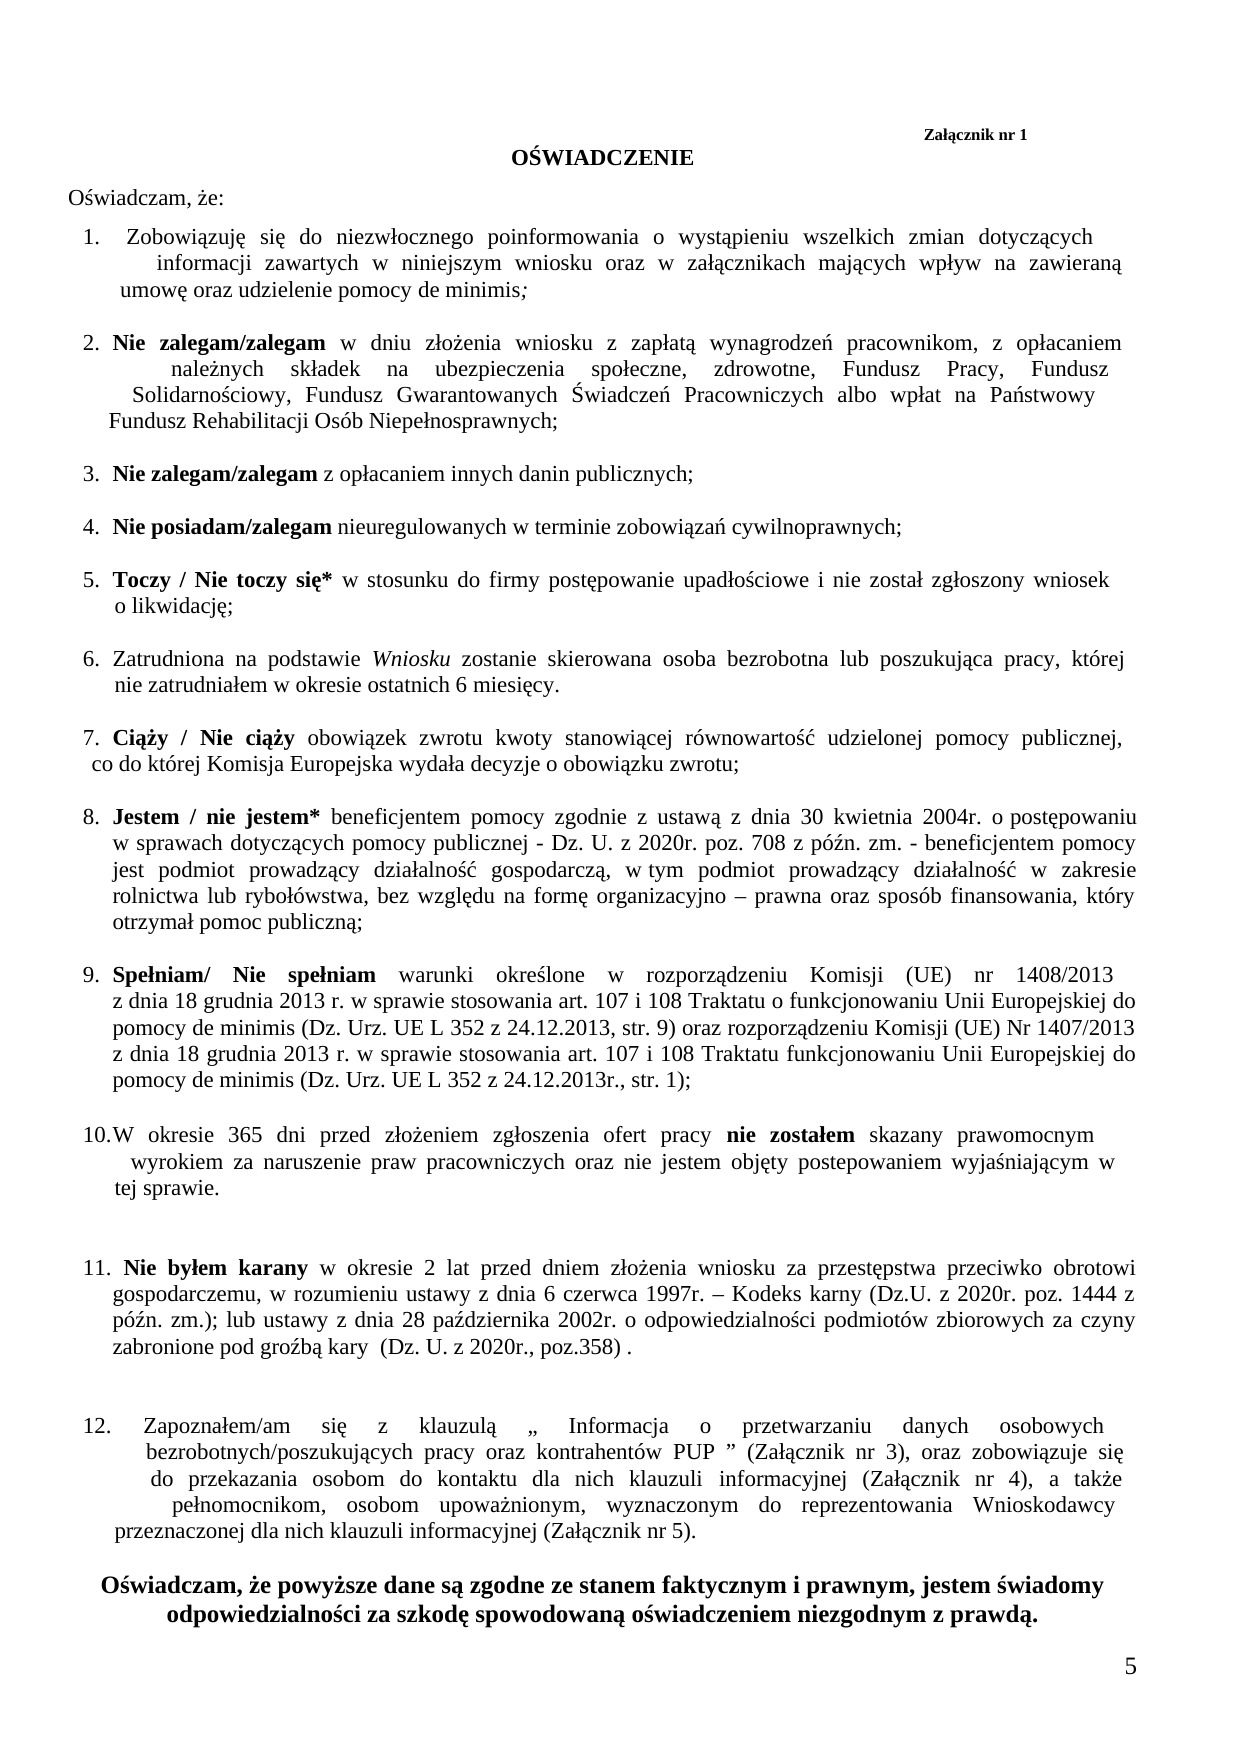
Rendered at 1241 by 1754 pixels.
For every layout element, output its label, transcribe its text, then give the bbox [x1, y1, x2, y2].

list Toczy / Nie toczy się* w stosunku do firmy postępowanie upadłościowe i nie został zgłoszony wniosek o likwidację; [83, 566, 1137, 618]
text Załącznik nr 1 [112, 125, 1137, 144]
list Ciąży / Nie ciąży obowiązek zwrotu kwoty stanowiącej równowartość udzielonej pomocy publicznej, co do której Komisja Europejska wydała decyzje o obowiązku zwrotu; [83, 724, 1137, 777]
list Zatrudniona na podstawie Wniosku zostanie skierowana osoba bezrobotna lub poszukująca pracy, której nie zatrudniałem w okresie ostatnich 6 miesięcy. [83, 645, 1137, 697]
list Nie byłem karany w okresie 2 lat przed dniem złożenia wniosku za przestępstwa przeciwko obrotowi gospodarczemu, w rozumieniu ustawy z dnia 6 czerwca 1997r. – Kodeks karny (Dz.U. z 2020r. poz. 1444 z późn. zm.); lub ustawy z dnia 28 października 2002r. o odpowiedzialności podmiotów zbiorowych za czyny zabronione pod groźbą kary (Dz. U. z 2020r., poz.358) . [83, 1254, 1137, 1359]
list Zapoznałem/am się z klauzulą „ Informacja o przetwarzaniu danych osobowych bezrobotnych/poszukujących pracy oraz kontrahentów PUP ” (Załącznik nr 3), oraz zobowiązuje się do przekazania osobom do kontaktu dla nich klauzuli informacyjnej (Załącznik nr 4), a także pełnomocnikom, osobom upoważnionym, wyznaczonym do reprezentowania Wnioskodawcy przeznaczonej dla nich klauzuli informacyjnej (Załącznik nr 5). [83, 1412, 1137, 1544]
list Oświadczam, że: [68, 184, 1167, 210]
list Spełniam/ Nie spełniam warunki określone w rozporządzeniu Komisji (UE) nr 1408/2013 z dnia 18 grudnia 2013 r. w sprawie stosowania art. 107 i 108 Traktatu o funkcjonowaniu Unii Europejskiej do pomocy de minimis (Dz. Urz. UE L 352 z 24.12.2013, str. 9) oraz rozporządzeniu Komisji (UE) Nr 1407/2013 z dnia 18 grudnia 2013 r. w sprawie stosowania art. 107 i 108 Traktatu funkcjonowaniu Unii Europejskiej do pomocy de minimis (Dz. Urz. UE L 352 z 24.12.2013r., str. 1); [83, 961, 1137, 1093]
list W okresie 365 dni przed złożeniem zgłoszenia ofert pracy nie zostałem skazany prawomocnym wyrokiem za naruszenie praw pracowniczych oraz nie jestem objęty postepowaniem wyjaśniającym w tej sprawie. [83, 1122, 1137, 1201]
list Nie zalegam/zalegam z opłacaniem innych danin publicznych; [83, 460, 1137, 487]
list Zobowiązuję się do niezwłocznego poinformowania o wystąpieniu wszelkich zmian dotyczących informacji zawartych w niniejszym wniosku oraz w załącznikach mających wpływ na zawieraną umowę oraz udzielenie pomocy de minimis; [83, 223, 1137, 302]
text Oświadczam, że powyższe dane są zgodne ze stanem faktycznym i prawnym, jestem świadomy odpowiedzialności za szkodę spowodowaną oświadczeniem niezgodnym z prawdą. [68, 1570, 1137, 1628]
list OŚWIADCZENIE [68, 144, 1137, 171]
list Jestem / nie jestem* beneficjentem pomocy zgodnie z ustawą z dnia 30 kwietnia 2004r. o postępowaniu w sprawach dotyczących pomocy publicznej - Dz. U. z 2020r. poz. 708 z późn. zm. - beneficjentem pomocy jest podmiot prowadzący działalność gospodarczą, w tym podmiot prowadzący działalność w zakresie rolnictwa lub rybołówstwa, bez względu na formę organizacyjno – prawna oraz sposób finansowania, który otrzymał pomoc publiczną; [83, 803, 1137, 935]
list Nie zalegam/zalegam w dniu złożenia wniosku z zapłatą wynagrodzeń pracownikom, z opłacaniem należnych składek na ubezpieczenia społeczne, zdrowotne, Fundusz Pracy, Fundusz Solidarnościowy, Fundusz Gwarantowanych Świadczeń Pracowniczych albo wpłat na Państwowy Fundusz Rehabilitacji Osób Niepełnosprawnych; [83, 328, 1137, 434]
list Nie posiadam/zalegam nieuregulowanych w terminie zobowiązań cywilnoprawnych; [83, 513, 1137, 539]
